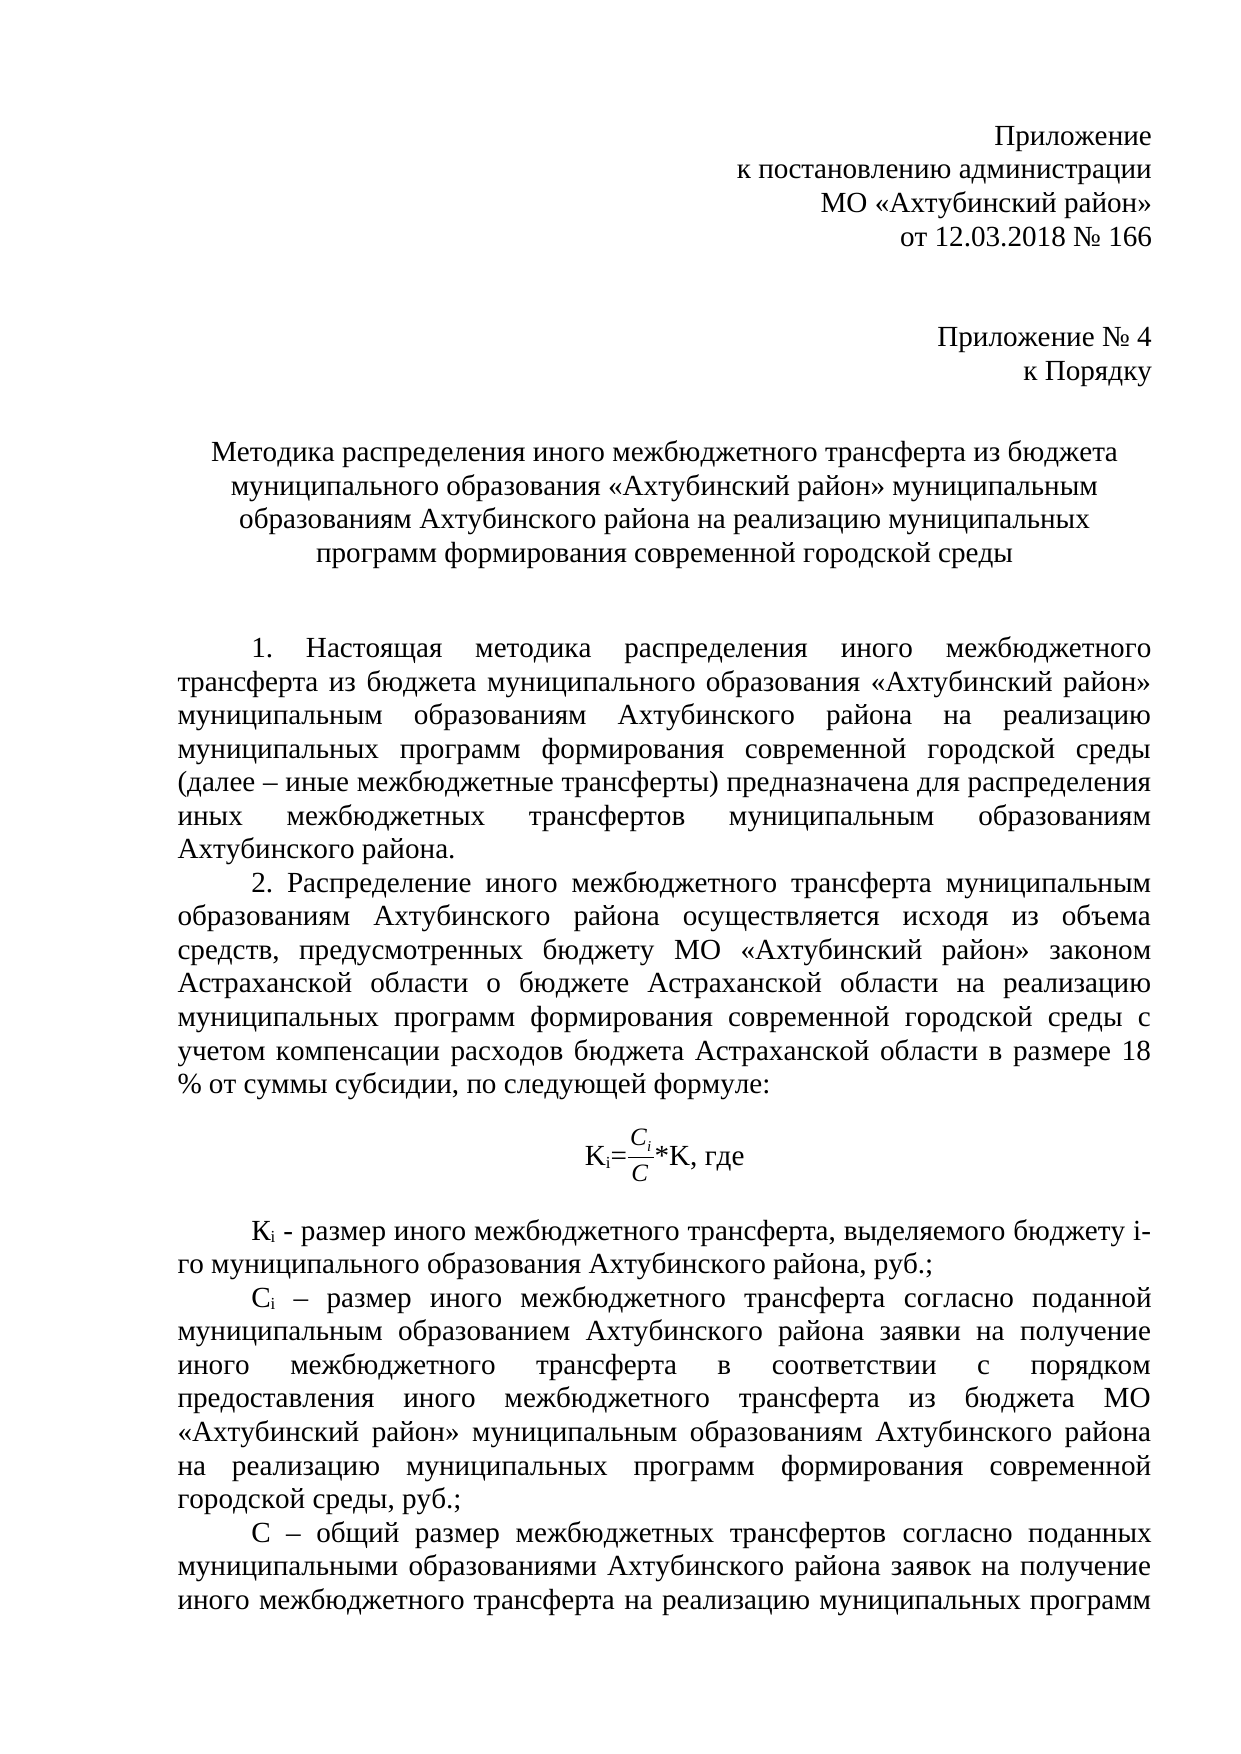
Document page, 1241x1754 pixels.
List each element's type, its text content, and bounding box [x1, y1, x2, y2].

text к Порядку [177, 353, 1152, 386]
text Приложение № 4 [177, 319, 1152, 353]
text МО «Ахтубинский район» [177, 185, 1152, 219]
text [177, 1515, 1152, 1615]
text Кi - размер иного межбюджетного трансферта, выделяемого бюджету i-го муниципального образования Ахтубинского района, руб.; [177, 1213, 1152, 1280]
text к постановлению администрации [177, 152, 1152, 185]
text Сi – размер иного межбюджетного трансферта согласно поданной муниципальным образованием Ахтубинского района заявки на получение иного межбюджетного трансферта в соответствии с порядком предоставления иного межбюджетного трансферта из бюджета МО «Ахтубинский район» муниципальным образованиям Ахтубинского района на реализацию муниципальных программ формирования современной городской среды, руб.; [177, 1280, 1152, 1515]
text Приложение [177, 118, 1152, 152]
text Методика распределения иного межбюджетного трансферта из бюджета муниципального образования «Ахтубинский район» муниципальным образованиям Ахтубинского района на реализацию муниципальных программ формирования современной городской среды [177, 434, 1152, 568]
text Ki=*K, где [177, 1124, 1152, 1186]
text 1. Настоящая методика распределения иного межбюджетного трансферта из бюджета муниципального образования «Ахтубинский район» муниципальным образованиям Ахтубинского района на реализацию муниципальных программ формирования современной городской среды (далее – иные межбюджетные трансферты) предназначена для распределения иных межбюджетных трансфертов муниципальным образованиям Ахтубинского района. [177, 630, 1152, 865]
text от 12.03.2018 № 166 [177, 219, 1152, 252]
text 2. Распределение иного межбюджетного трансферта муниципальным образованиям Ахтубинского района осуществляется исходя из объема средств, предусмотренных бюджету МО «Ахтубинский район» законом Астраханской области о бюджете Астраханской области на реализацию муниципальных программ формирования современной городской среды с учетом компенсации расходов бюджета Астраханской области в размере 18 % от суммы субсидии, по следующей формуле: [177, 865, 1152, 1100]
